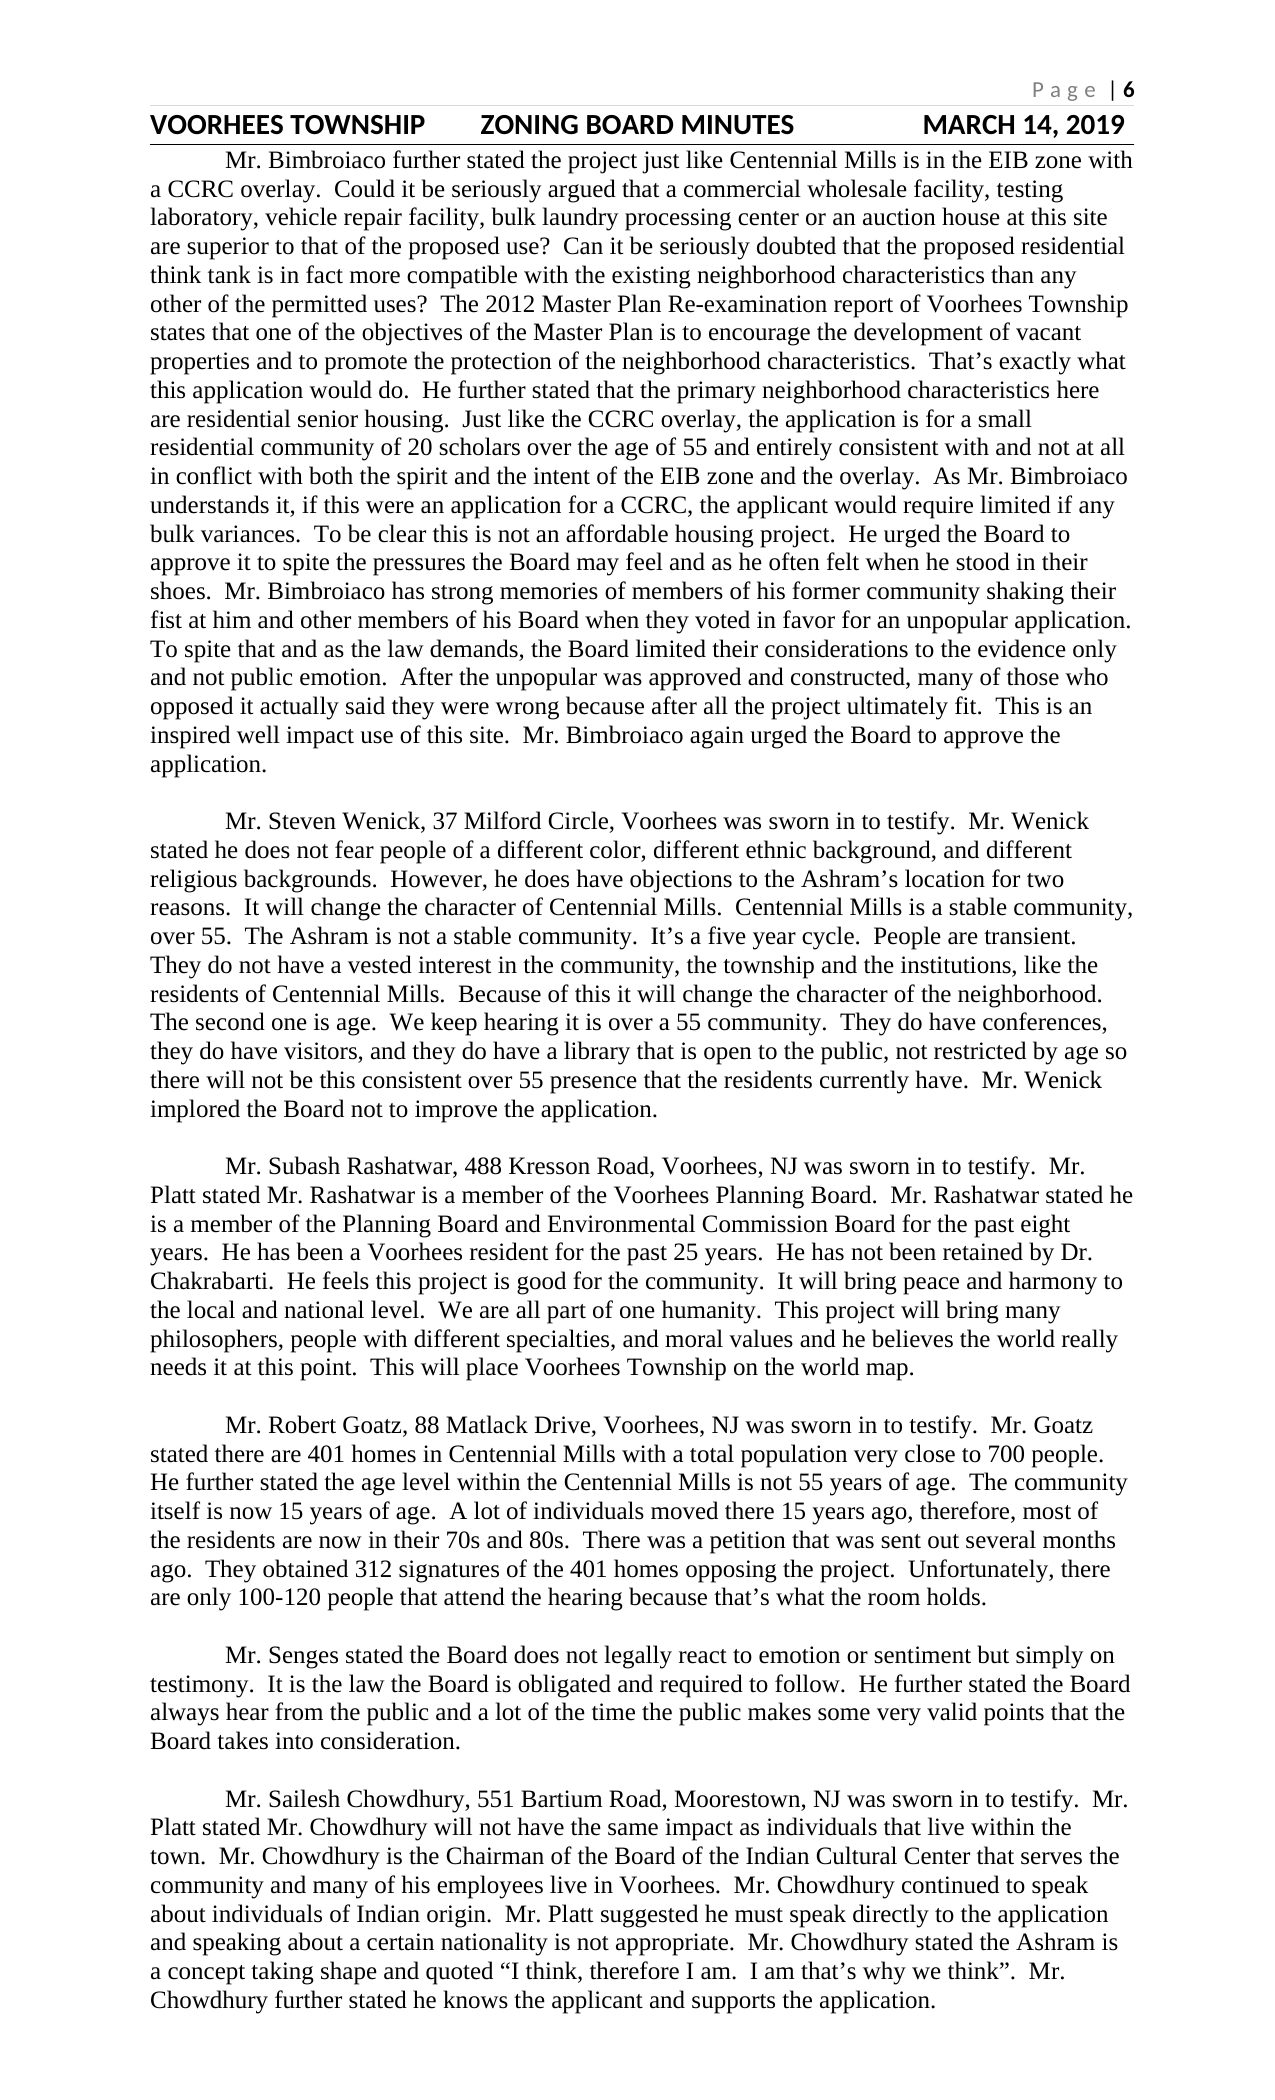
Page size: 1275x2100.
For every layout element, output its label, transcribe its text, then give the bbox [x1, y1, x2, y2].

text Mr. Subash Rashatwar, 488 Kresson Road, Voorhees, NJ was sworn in to testify. Mr. Platt stated Mr. Rashatwar is a member of the Voorhees Planning Board. Mr. Rashatwar stated he is a member of the Planning Board and Environmental Commission Board for the past eight years. He has been a Voorhees resident for the past 25 years. He has not been retained by Dr. Chakrabarti. He feels this project is good for the community. It will bring peace and harmony to the local and national level. We are all part of one humanity. This project will bring many philosophers, people with different specialties, and moral values and he believes the world really needs it at this point. This will place Voorhees Township on the world map. [150, 1151, 1134, 1381]
text Mr. Robert Goatz, 88 Matlack Drive, Voorhees, NJ was sworn in to testify. Mr. Goatz stated there are 401 homes in Centennial Mills with a total population very close to 700 people. He further stated the age level within the Centennial Mills is not 55 years of age. The community itself is now 15 years of age. A lot of individuals moved there 15 years ago, therefore, most of the residents are now in their 70s and 80s. There was a petition that was sent out several months ago. They obtained 312 signatures of the 401 homes opposing the project. Unfortunately, there are only 100-120 people that attend the hearing because that’s what the room holds. [150, 1410, 1134, 1611]
text Mr. Sailesh Chowdhury, 551 Bartium Road, Moorestown, NJ was sworn in to testify. Mr. Platt stated Mr. Chowdhury will not have the same impact as individuals that live within the town. Mr. Chowdhury is the Chairman of the Board of the Indian Cultural Center that serves the community and many of his employees live in Voorhees. Mr. Chowdhury continued to speak about individuals of Indian origin. Mr. Platt suggested he must speak directly to the application and speaking about a certain nationality is not appropriate. Mr. Chowdhury stated the Ashram is a concept taking shape and quoted “I think, therefore I am. I am that’s why we think”. Mr. Chowdhury further stated he knows the applicant and supports the application. [150, 1784, 1134, 2014]
text Mr. Senges stated the Board does not legally react to emotion or sentiment but simply on testimony. It is the law the Board is obligated and required to follow. He further stated the Board always hear from the public and a lot of the time the public makes some very valid points that the Board takes into consideration. [150, 1640, 1134, 1755]
text Mr. Steven Wenick, 37 Milford Circle, Voorhees was sworn in to testify. Mr. Wenick stated he does not fear people of a different color, different ethnic background, and different religious backgrounds. However, he does have objections to the Ashram’s location for two reasons. It will change the character of Centennial Mills. Centennial Mills is a stable community, over 55. The Ashram is not a stable community. It’s a five year cycle. People are transient. They do not have a vested interest in the community, the township and the institutions, like the residents of Centennial Mills. Because of this it will change the character of the neighborhood. The second one is age. We keep hearing it is over a 55 community. They do have conferences, they do have visitors, and they do have a library that is open to the public, not restricted by age so there will not be this consistent over 55 presence that the residents currently have. Mr. Wenick implored the Board not to improve the application. [150, 806, 1134, 1122]
text Mr. Bimbroiaco further stated the project just like Centennial Mills is in the EIB zone with a CCRC overlay. Could it be seriously argued that a commercial wholesale facility, testing laboratory, vehicle repair facility, bulk laundry processing center or an auction house at this site are superior to that of the proposed use? Can it be seriously doubted that the proposed residential think tank is in fact more compatible with the existing neighborhood characteristics than any other of the permitted uses? The 2012 Master Plan Re-examination report of Voorhees Township states that one of the objectives of the Master Plan is to encourage the development of vacant properties and to promote the protection of the neighborhood characteristics. That’s exactly what this application would do. He further stated that the primary neighborhood characteristics here are residential senior housing. Just like the CCRC overlay, the application is for a small residential community of 20 scholars over the age of 55 and entirely consistent with and not at all in conflict with both the spirit and the intent of the EIB zone and the overlay. As Mr. Bimbroiaco understands it, if this were an application for a CCRC, the applicant would require limited if any bulk variances. To be clear this is not an affordable housing project. He urged the Board to approve it to spite the pressures the Board may feel and as he often felt when he stood in their shoes. Mr. Bimbroiaco has strong memories of members of his former community shaking their fist at him and other members of his Board when they voted in favor for an unpopular application. To spite that and as the law demands, the Board limited their considerations to the evidence only and not public emotion. After the unpopular was approved and constructed, many of those who opposed it actually said they were wrong because after all the project ultimately fit. This is an inspired well impact use of this site. Mr. Bimbroiaco again urged the Board to approve the application. [150, 145, 1134, 777]
